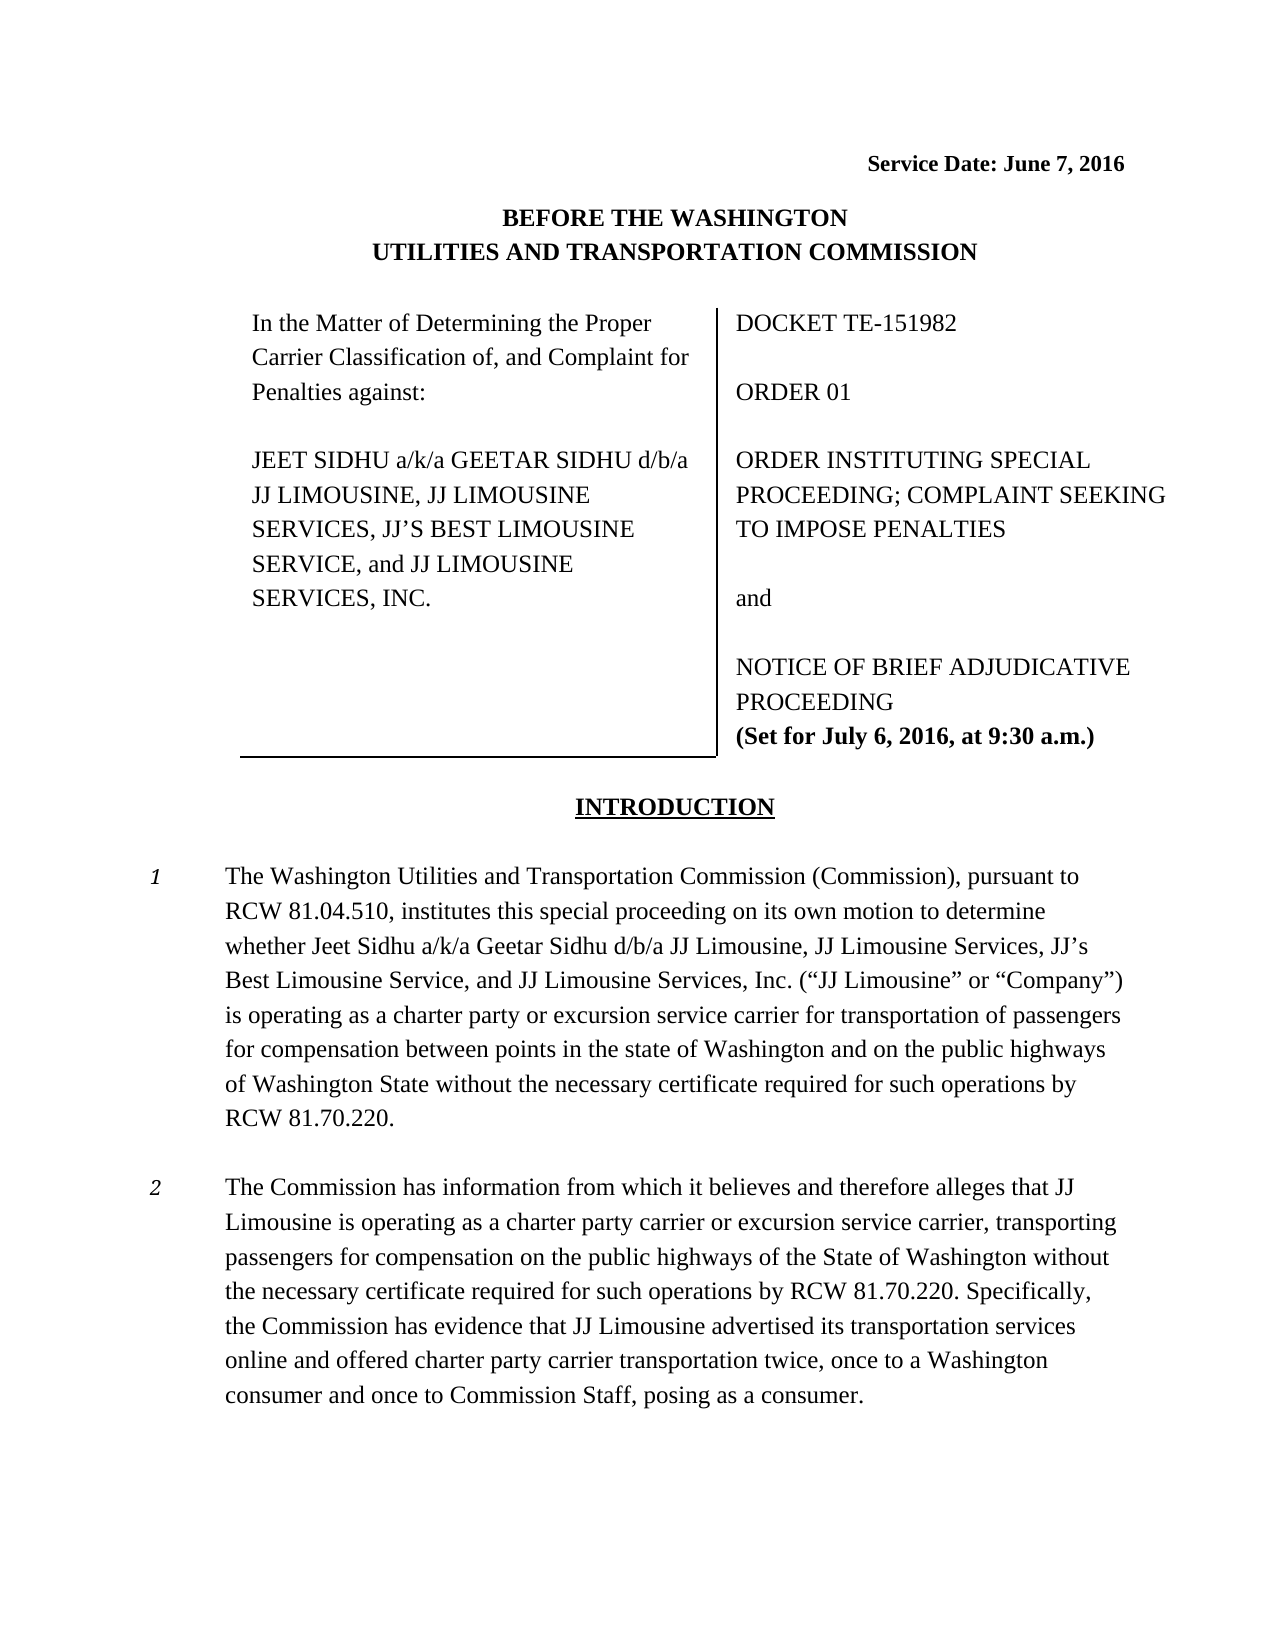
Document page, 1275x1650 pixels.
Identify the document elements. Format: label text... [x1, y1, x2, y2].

text INTRODUCTION [225, 792, 1125, 821]
table_header In the Matter of Determining the Proper Carrier Classification of, and Complaint for Penalties against: JEET SIDHU a/k/a GEETAR SIDHU d/b/a JJ LIMOUSINE, JJ LIMOUSINE SERVICES, JJ’S BEST LIMOUSINE SERVICE, and JJ LIMOUSINE SERVICES, INC. [240, 308, 716, 756]
text BEFORE THE WASHINGTON [225, 203, 1125, 231]
list The Commission has information from which it believes and therefore alleges that JJ Limousine is operating as a charter party carrier or excursion service carrier, transporting passengers for compensation on the public highways of the State of Washington without the necessary certificate required for such operations by RCW 81.70.220. Specifically, the Commission has evidence that JJ Limousine advertised its transportation services online and offered charter party carrier transportation twice, once to a Washington consumer and once to Commission Staff, posing as a consumer. [150, 1172, 1125, 1408]
table_header DOCKET TE-151982 ORDER 01 ORDER INSTITUTING SPECIAL PROCEEDING; COMPLAINT SEEKING TO IMPOSE PENALTIES and NOTICE OF BRIEF ADJUDICATIVE PROCEEDING (Set for July 6, 2016, at 9:30 a.m.) [718, 308, 1194, 756]
list The Washington Utilities and Transportation Commission (Commission), pursuant to RCW 81.04.510, institutes this special proceeding on its own motion to determine whether Jeet Sidhu a/k/a Geetar Sidhu d/b/a JJ Limousine, JJ Limousine Services, JJ’s Best Limousine Service, and JJ Limousine Services, Inc. (“JJ Limousine” or “Company”) is operating as a charter party or excursion service carrier for transportation of passengers for compensation between points in the state of Washington and on the public highways of Washington State without the necessary certificate required for such operations by RCW 81.70.220. [150, 861, 1125, 1132]
text UTILITIES AND TRANSPORTATION COMMISSION [225, 237, 1125, 266]
